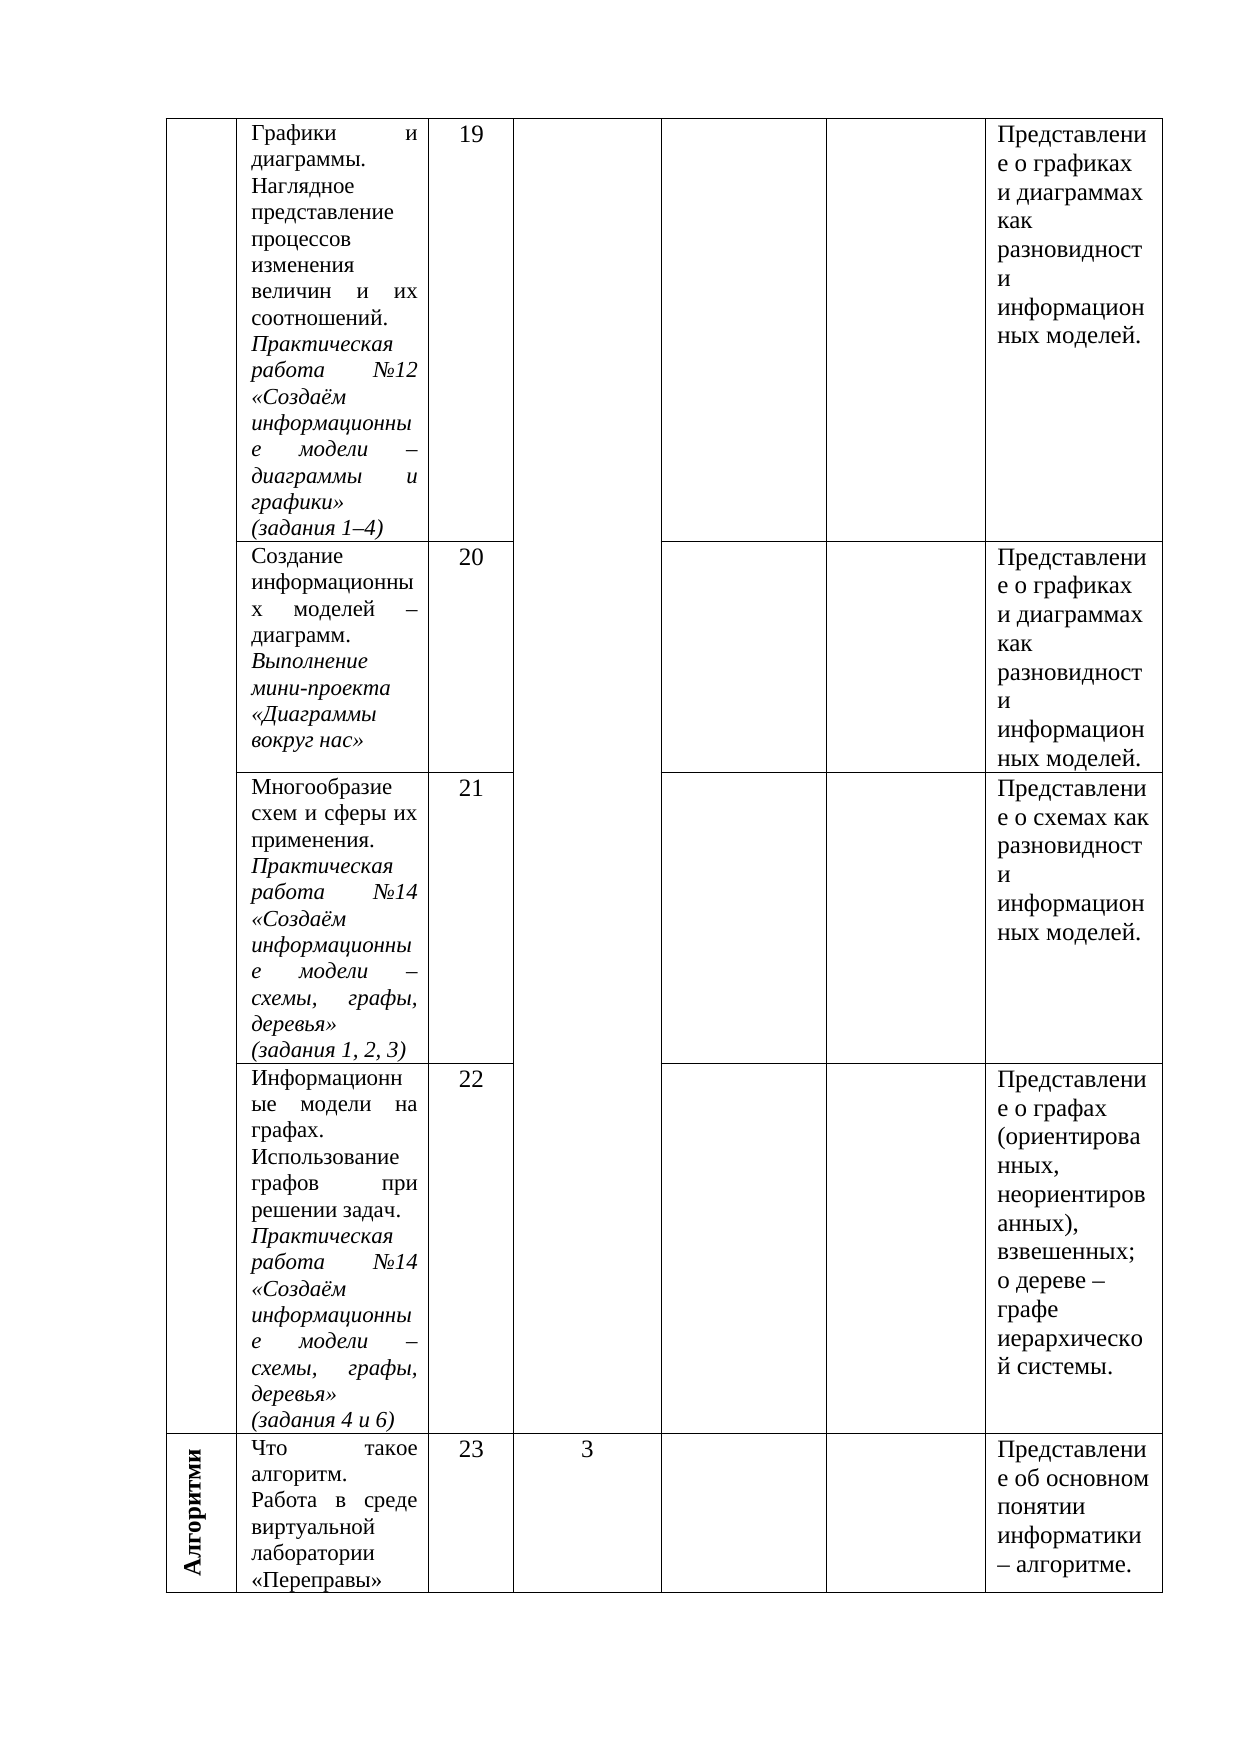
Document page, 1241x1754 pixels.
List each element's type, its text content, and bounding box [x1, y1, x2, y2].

table_cell 20 [429, 542, 513, 772]
table_cell [662, 1434, 826, 1592]
table_cell Информационные модели на графах. Использование графов при решении задач. Практическая работа №14 «Создаём информационные модели – схемы, графы, деревья» (задания 4 и 6) [237, 1064, 428, 1433]
table_cell Представление о графиках и диаграммах как разновидности информационных моделей. [986, 542, 1162, 772]
table_cell [662, 542, 826, 772]
table_cell Представление об основном понятии информатики – алгоритме. [986, 1434, 1162, 1592]
table_cell 3 [514, 1434, 661, 1592]
table_cell 22 [429, 1064, 513, 1433]
table_cell [662, 773, 826, 1063]
table_cell [827, 1434, 985, 1592]
table_cell [827, 542, 985, 772]
table_cell Представление о графиках и диаграммах как разновидности информационных моделей. [986, 119, 1162, 541]
table_cell [827, 1064, 985, 1433]
table_cell [662, 1064, 826, 1433]
table_cell Представление о графах (ориентированных, неориентированных), взвешенных; о дереве – графе иерархической системы. [986, 1064, 1162, 1433]
table_cell [662, 119, 826, 541]
table_cell 21 [429, 773, 513, 1063]
table_cell Многообразие схем и сферы их применения. Практическая работа №14 «Создаём информационные модели – схемы, графы, деревья» (задания 1, 2, 3) [237, 773, 428, 1063]
table_cell Создание информационных моделей – диаграмм. Выполнение мини-проекта «Диаграммы вокруг нас» [237, 542, 428, 772]
table_cell Представление о схемах как разновидности информационных моделей. [986, 773, 1162, 1063]
table_cell 23 [429, 1434, 513, 1592]
table_cell [827, 773, 985, 1063]
table_cell [827, 119, 985, 541]
table_cell Графики и диаграммы. Наглядное представление процессов изменения величин и их соотношений. Практическая работа №12 «Создаём информационные модели – диаграммы и графики» (задания 1–4) [237, 119, 428, 541]
table_cell Что такое алгоритм. Работа в среде виртуальной лаборатории «Переправы» [237, 1434, 428, 1592]
table_cell Алгоритмика [167, 1434, 236, 1592]
table_cell 19 [429, 119, 513, 541]
